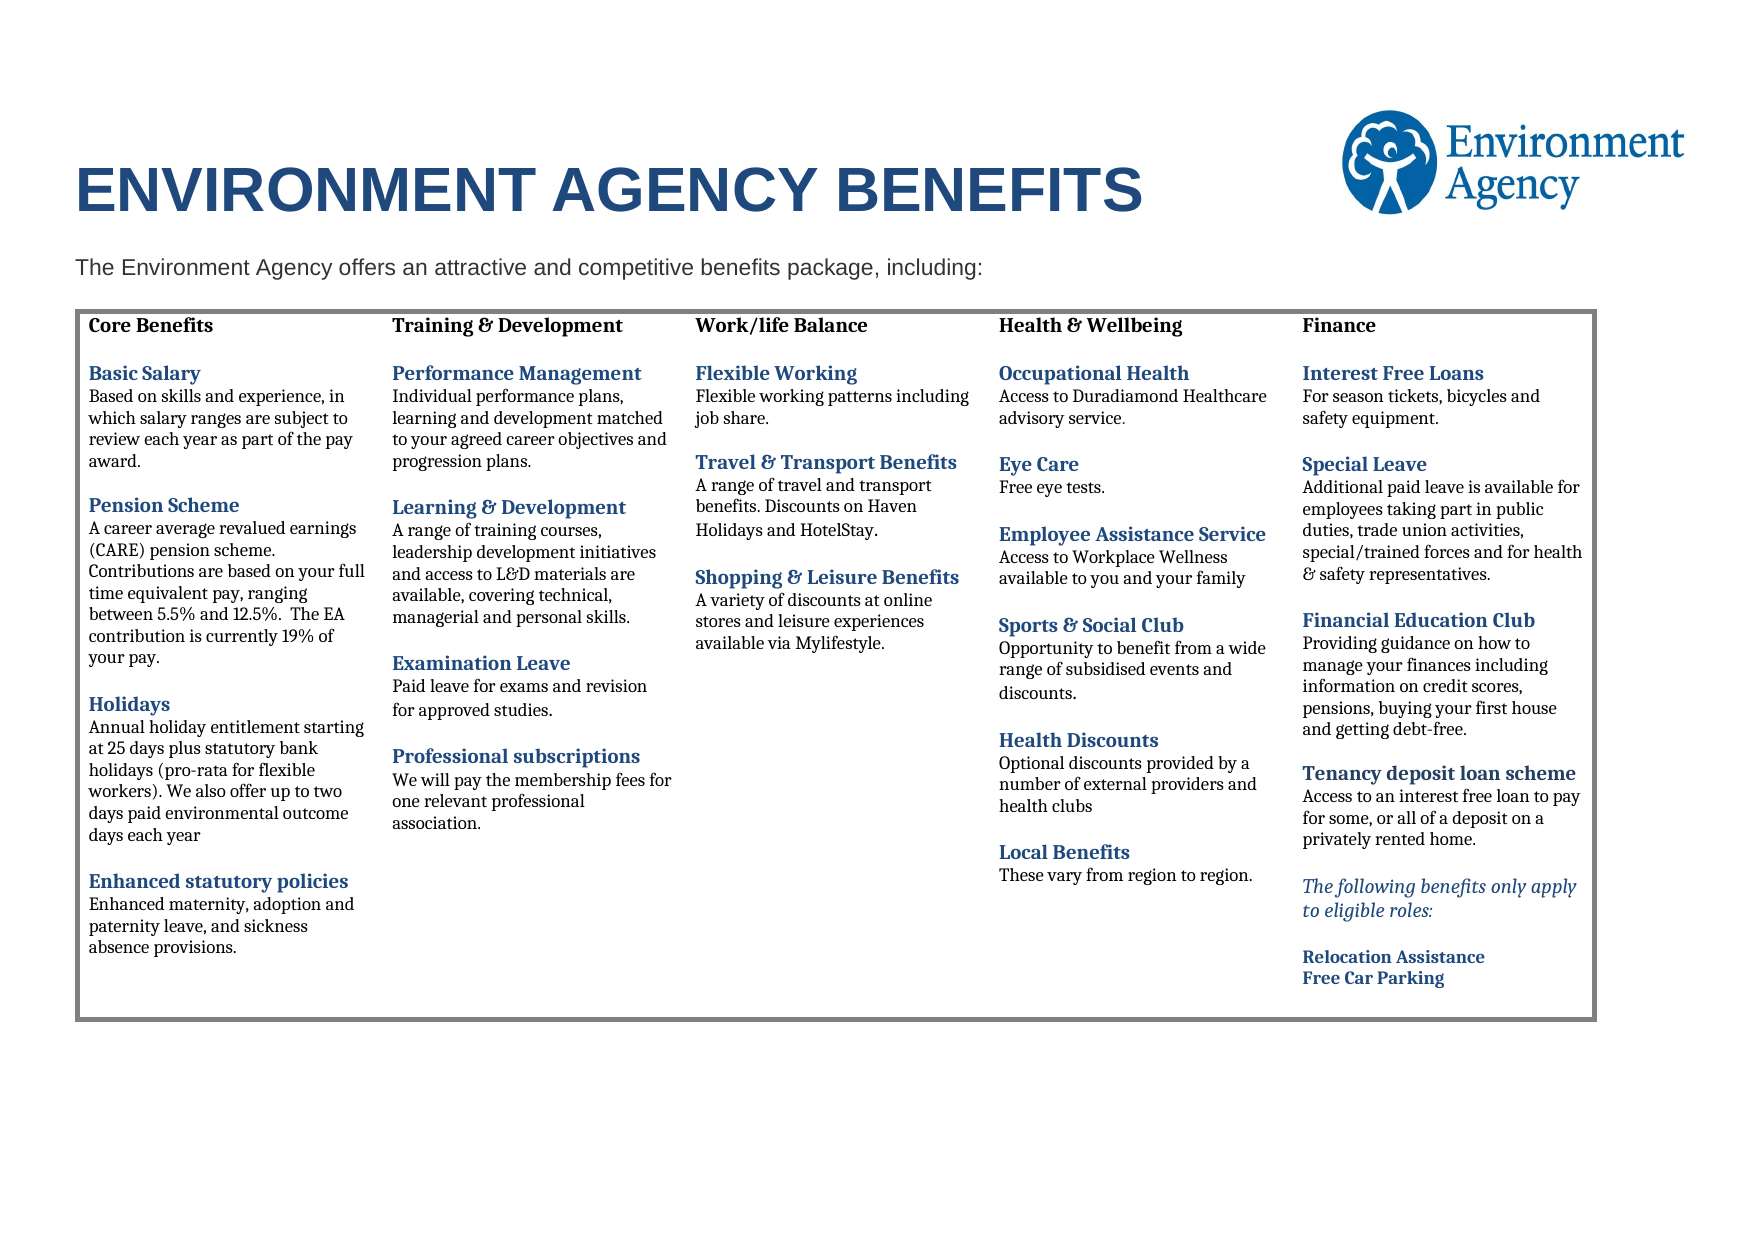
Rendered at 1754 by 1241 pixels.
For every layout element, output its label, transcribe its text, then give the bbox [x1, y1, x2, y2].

subtitle ENVIRONMENT AGENCY BENEFITS [75, 153, 1289, 224]
text The Environment Agency offers an attractive and competitive benefits package, including: [75, 254, 1679, 280]
table_header Work/life Balance Flexible Working Flexible working patterns including job share. Travel & Transport Benefits A range of travel and transport benefits. Discounts on Haven Holidays and HotelStay. Shopping & Leisure Benefits A variety of discounts at online stores and leisure experiences available via Mylifestyle. [684, 314, 988, 1017]
table_header Core Benefits Basic Salary Based on skills and experience, in which salary ranges are subject to review each year as part of the pay award. Pension Scheme A career average revalued earnings (CARE) pension scheme. Contributions are based on your full time equivalent pay, ranging between 5.5% and 12.5%. The EA contribution is currently 19% of your pay. Holidays Annual holiday entitlement starting at 25 days plus statutory bank holidays (pro-rata for flexible workers). We also offer up to two days paid environmental outcome days each year Enhanced statutory policies Enhanced maternity, adoption and paternity leave, and sickness absence provisions. [80, 314, 381, 1017]
picture [1304, 68, 1706, 238]
table_header Health & Wellbeing Occupational Health Access to Duradiamond Healthcare advisory service. Eye Care Free eye tests. Employee Assistance Service Access to Workplace Wellness available to you and your family Sports & Social Club Opportunity to benefit from a wide range of subsidised events and discounts. Health Discounts Optional discounts provided by a number of external providers and health clubs Local Benefits These vary from region to region. [988, 314, 1291, 1017]
table_header Finance Interest Free Loans For season tickets, bicycles and safety equipment. Special Leave Additional paid leave is available for employees taking part in public duties, trade union activities, special/trained forces and for health & safety representatives. Financial Education Club Providing guidance on how to manage your finances including information on credit scores, pensions, buying your first house and getting debt-free. Tenancy deposit loan scheme Access to an interest free loan to pay for some, or all of a deposit on a privately rented home. The following benefits only apply to eligible roles: Relocation Assistance Free Car Parking [1291, 314, 1592, 1017]
table_header Training & Development Performance Management Individual performance plans, learning and development matched to your agreed career objectives and progression plans. Learning & Development A range of training courses, leadership development initiatives and access to L&D materials are available, covering technical, managerial and personal skills. Examination Leave Paid leave for exams and revision for approved studies. Professional subscriptions We will pay the membership fees for one relevant professional association. [381, 314, 684, 1017]
